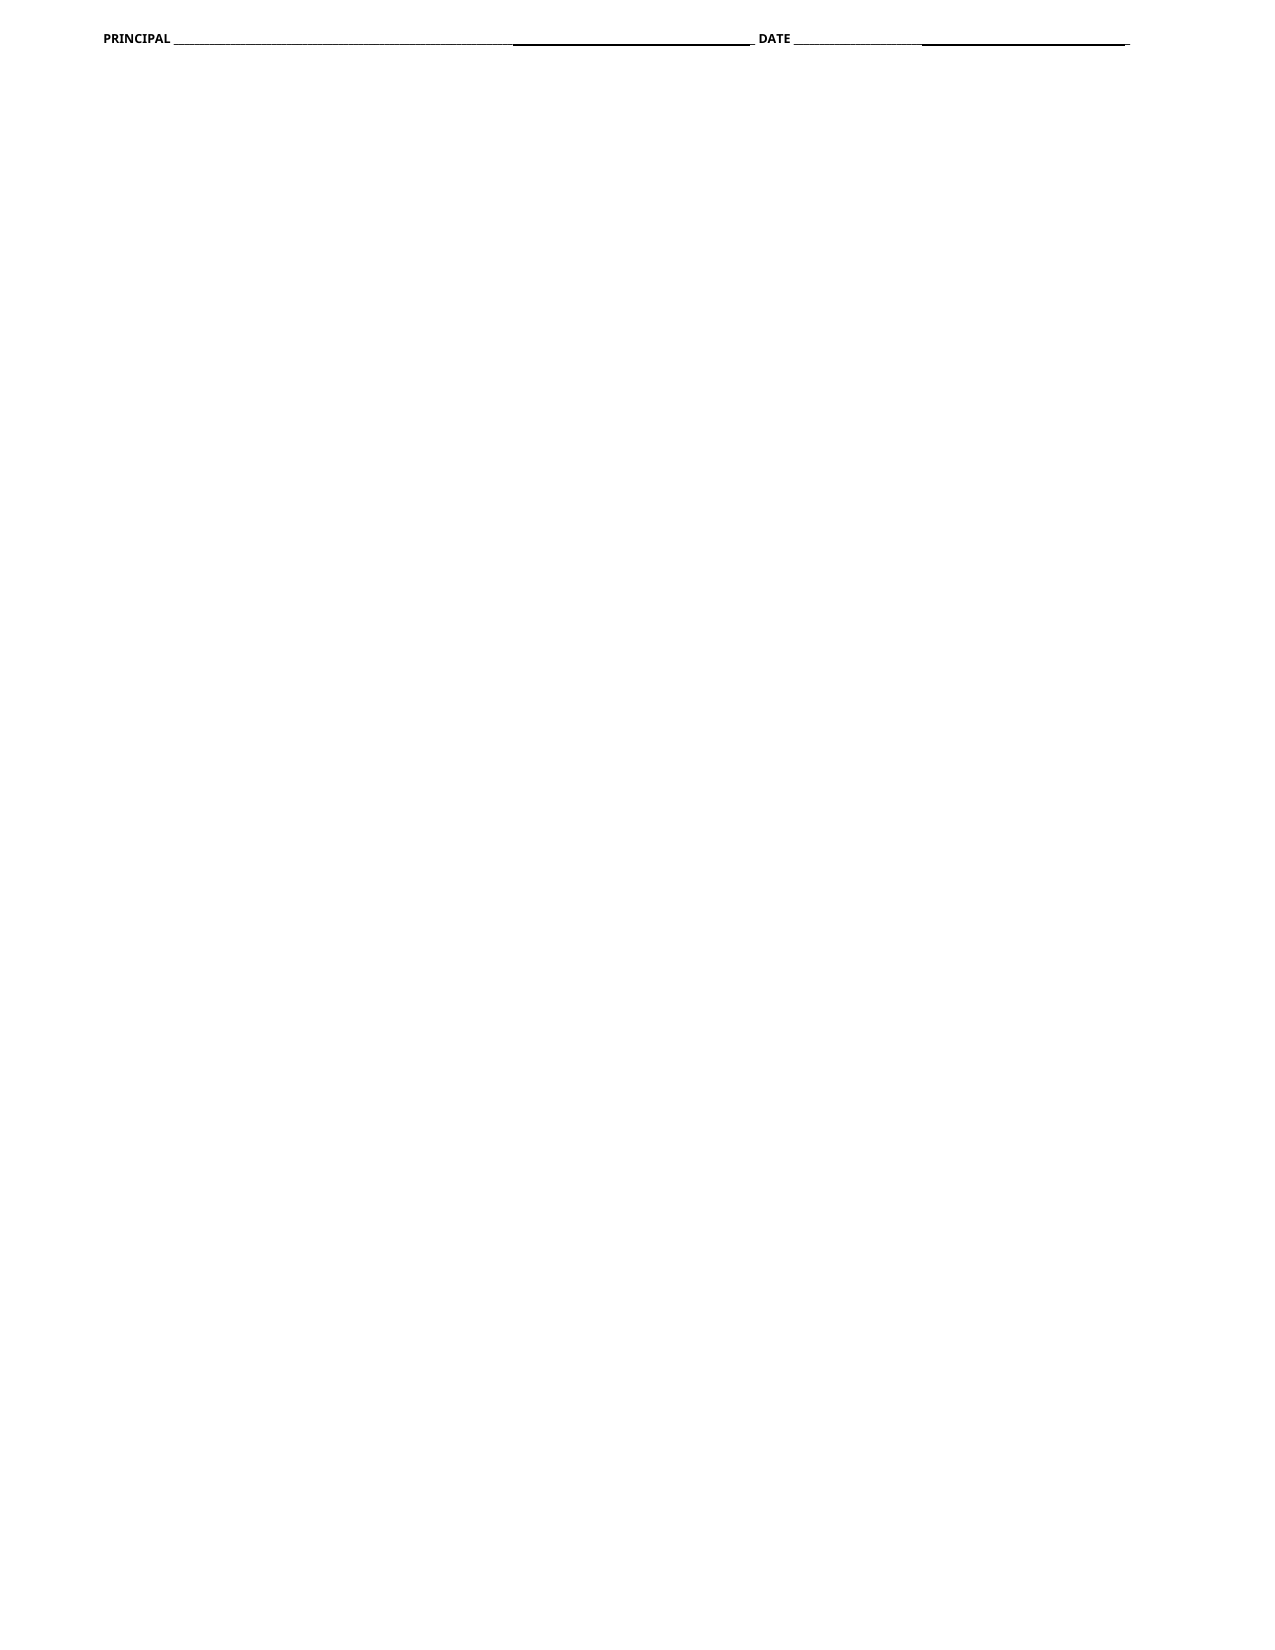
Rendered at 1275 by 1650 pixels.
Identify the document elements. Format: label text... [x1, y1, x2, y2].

text PRINCIPAL __________________________________________________________________ _ DATE _________________________ _ [75, 30, 1200, 47]
